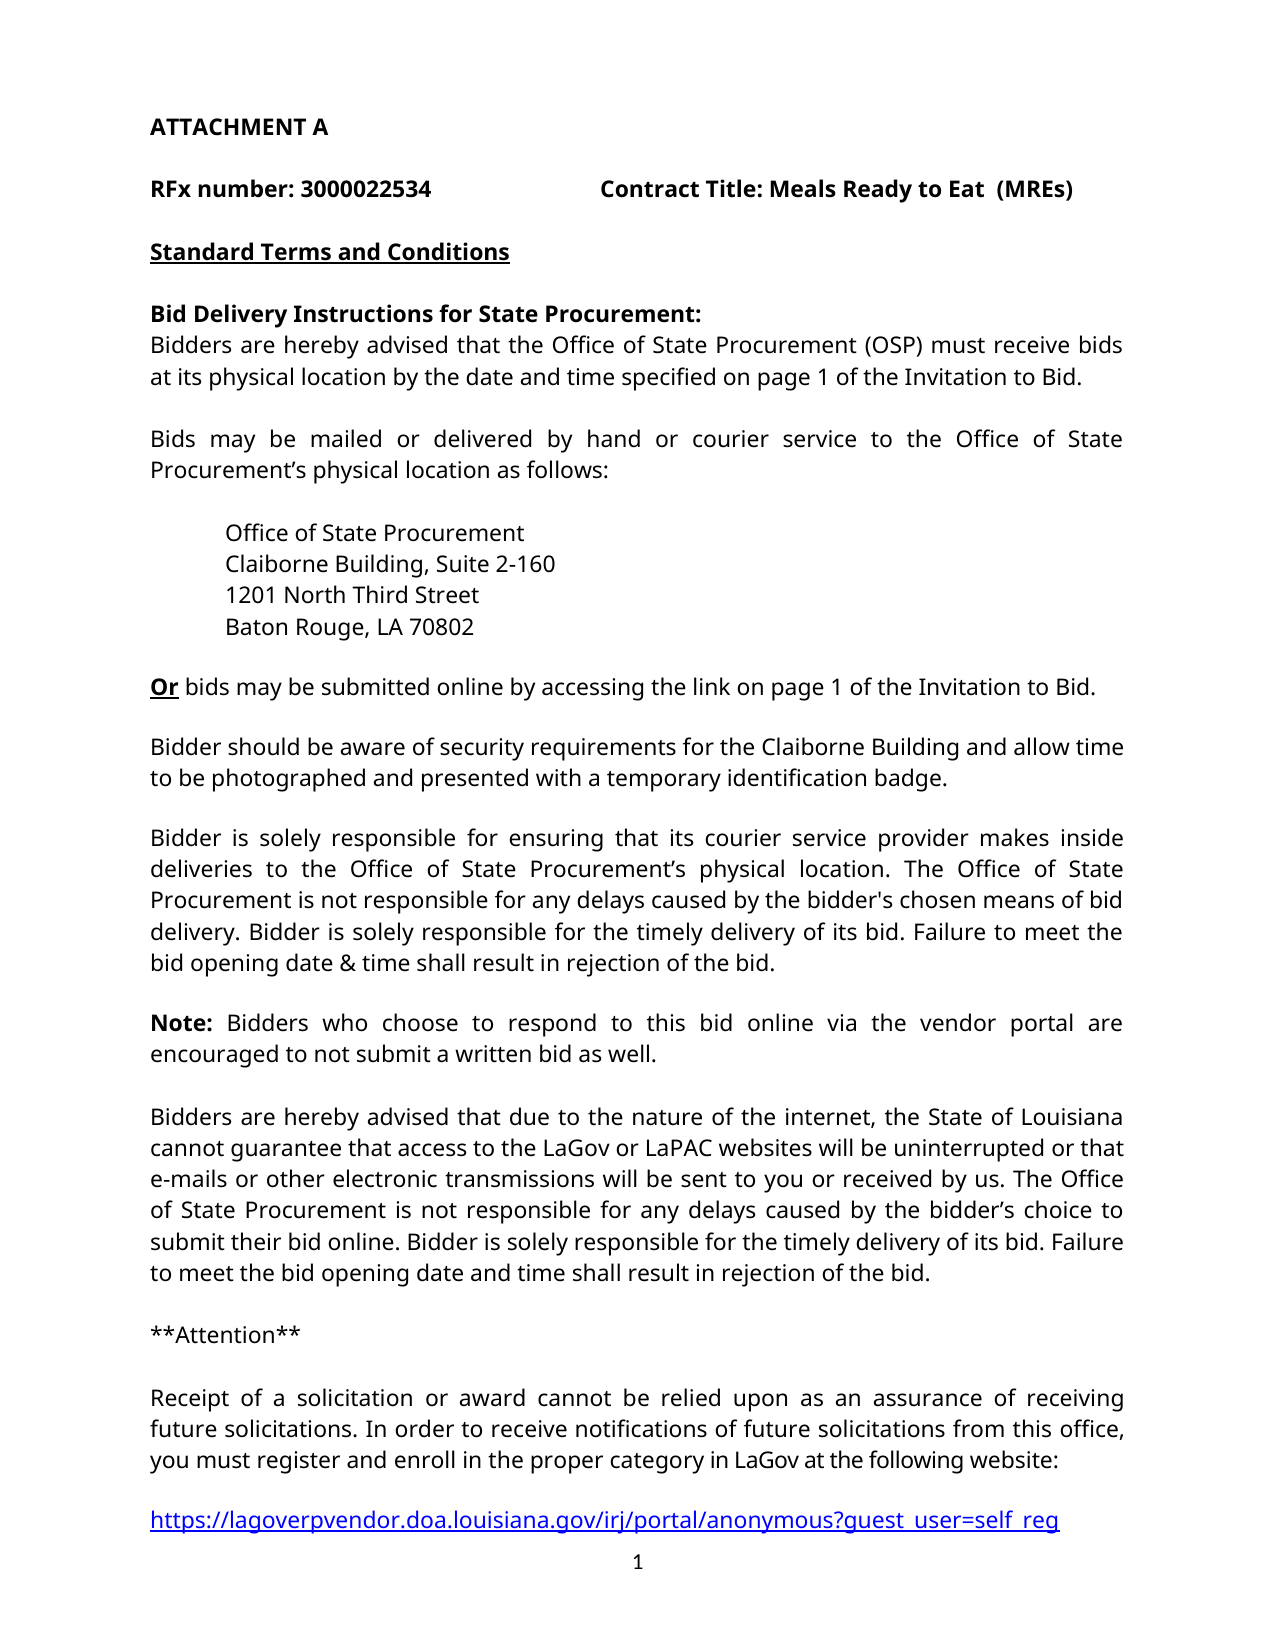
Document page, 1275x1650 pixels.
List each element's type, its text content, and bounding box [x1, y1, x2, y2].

text Note: Bidders who choose to respond to this bid online via the vendor portal are encouraged to not submit a written bid as well. [150, 1007, 1125, 1069]
text Claiborne Building, Suite 2-160 [225, 548, 1125, 579]
text Bid Delivery Instructions for State Procurement: [150, 298, 1125, 329]
text **Attention** [150, 1319, 1125, 1351]
text Bidders are hereby advised that due to the nature of the internet, the State of Louisiana cannot guarantee that access to the LaGov or LaPAC websites will be uninterrupted or that e-mails or other electronic transmissions will be sent to you or received by us. The Office of State Procurement is not responsible for any delays caused by the bidder’s choice to submit their bid online. Bidder is solely responsible for the timely delivery of its bid. Failure to meet the bid opening date and time shall result in rejection of the bid. [150, 1101, 1125, 1288]
text Office of State Procurement [225, 517, 1125, 548]
text 1201 North Third Street [225, 579, 1125, 611]
text ATTACHMENT A [150, 111, 1125, 142]
text Receipt of a solicitation or award cannot be relied upon as an assurance of receiving future solicitations. In order to receive notifications of future solicitations from this office, you must register and enroll in the proper category in LaGov at the following website: [150, 1382, 1125, 1476]
text Baton Rouge, LA 70802 [225, 611, 1125, 642]
text Bidder should be aware of security requirements for the Claiborne Building and allow time to be photographed and presented with a temporary identification badge. [150, 731, 1125, 793]
text Bidders are hereby advised that the Office of State Procurement (OSP) must receive bids at its physical location by the date and time specified on page 1 of the Invitation to Bid. [150, 329, 1125, 392]
text Standard Terms and Conditions [150, 236, 1125, 267]
text https://lagoverpvendor.doa.louisiana.gov/irj/portal/anonymous?guest_user=self_reg [150, 1504, 1125, 1535]
text Bidder is solely responsible for ensuring that its courier service provider makes inside deliveries to the Office of State Procurement’s physical location. The Office of State Procurement is not responsible for any delays caused by the bidder's chosen means of bid delivery. Bidder is solely responsible for the timely delivery of its bid. Failure to meet the bid opening date & time shall result in rejection of the bid. [150, 822, 1125, 978]
text Or bids may be submitted online by accessing the link on page 1 of the Invitation to Bid. [150, 671, 1125, 702]
text Bids may be mailed or delivered by hand or courier service to the Office of State Procurement’s physical location as follows: [150, 423, 1125, 486]
text RFx number: 3000022534 Contract Title: Meals Ready to Eat (MREs) [150, 173, 1125, 204]
